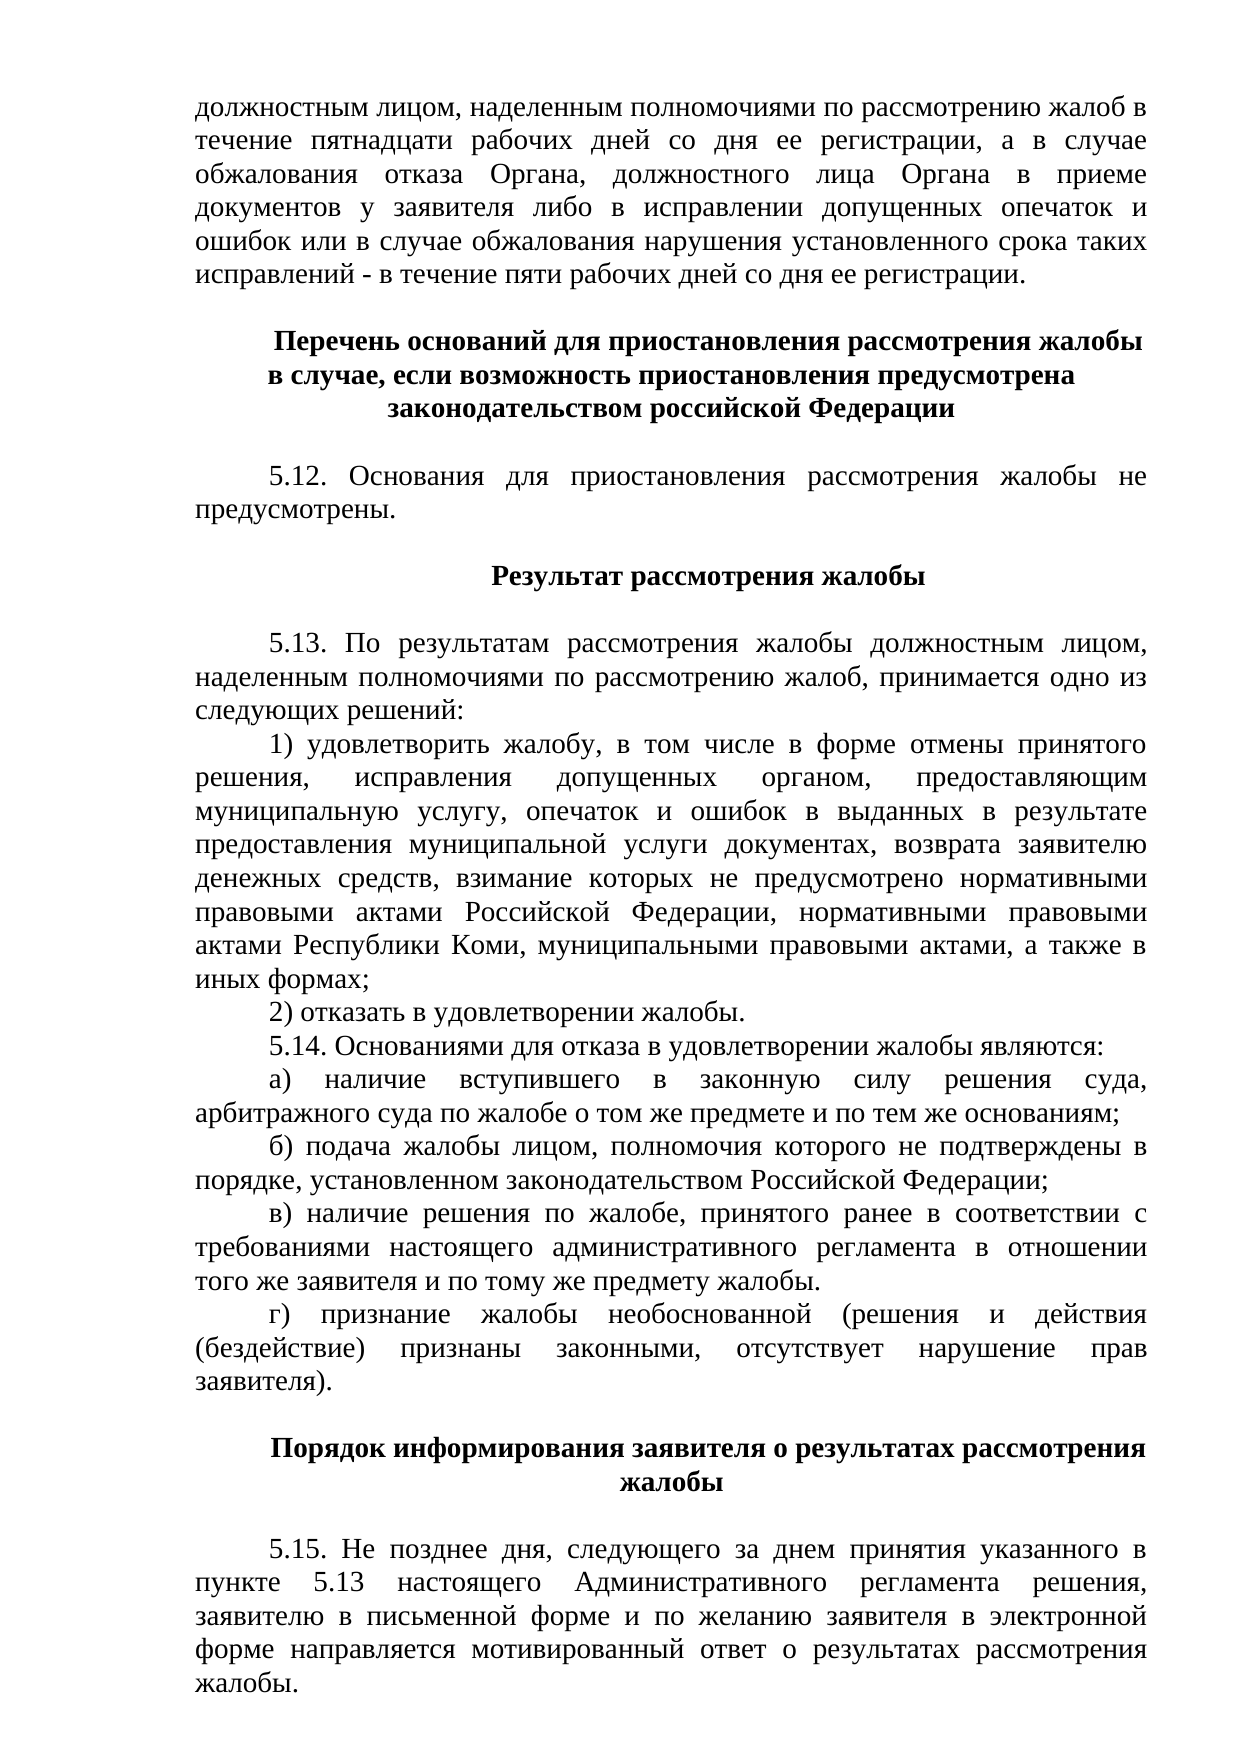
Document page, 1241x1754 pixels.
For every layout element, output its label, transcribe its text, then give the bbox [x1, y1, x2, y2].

text Результат рассмотрения жалобы [195, 558, 1148, 592]
text 5.14. Основаниями для отказа в удовлетворении жалобы являются: [195, 1028, 1148, 1061]
text 2) отказать в удовлетворении жалобы. [195, 994, 1148, 1028]
text а) наличие вступившего в законную силу решения суда, арбитражного суда по жалобе о том же предмете и по тем же основаниям; [195, 1061, 1148, 1128]
text в) наличие решения по жалобе, принятого ранее в соответствии с требованиями настоящего административного регламента в отношении того же заявителя и по тому же предмету жалобы. [195, 1196, 1148, 1296]
text 5.13. По результатам рассмотрения жалобы должностным лицом, наделенным полномочиями по рассмотрению жалоб, принимается одно из следующих решений: [195, 625, 1148, 726]
text 5.12. Основания для приостановления рассмотрения жалобы не предусмотрены. [195, 458, 1148, 525]
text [195, 89, 1148, 290]
text 5.15. Не позднее дня, следующего за днем принятия указанного в пункте 5.13 настоящего Административного регламента решения, заявителю в письменной форме и по желанию заявителя в электронной форме направляется мотивированный ответ о результатах рассмотрения жалобы. [195, 1531, 1148, 1699]
text 1) удовлетворить жалобу, в том числе в форме отмены принятого решения, исправления допущенных органом, предоставляющим муниципальную услугу, опечаток и ошибок в выданных в результате предоставления муниципальной услуги документах, возврата заявителю денежных средств, взимание которых не предусмотрено нормативными правовыми актами Российской Федерации, нормативными правовыми актами Республики Коми, муниципальными правовыми актами, а также в иных формах; [195, 726, 1148, 994]
text б) подача жалобы лицом, полномочия которого не подтверждены в порядке, установленном законодательством Российской Федерации; [195, 1128, 1148, 1196]
text Перечень оснований для приостановления рассмотрения жалобы в случае, если возможность приостановления предусмотрена законодательством российской Федерации [195, 323, 1148, 424]
text Порядок информирования заявителя о результатах рассмотрения жалобы [195, 1430, 1148, 1497]
text г) признание жалобы необоснованной (решения и действия (бездействие) признаны законными, отсутствует нарушение прав заявителя). [195, 1296, 1148, 1397]
